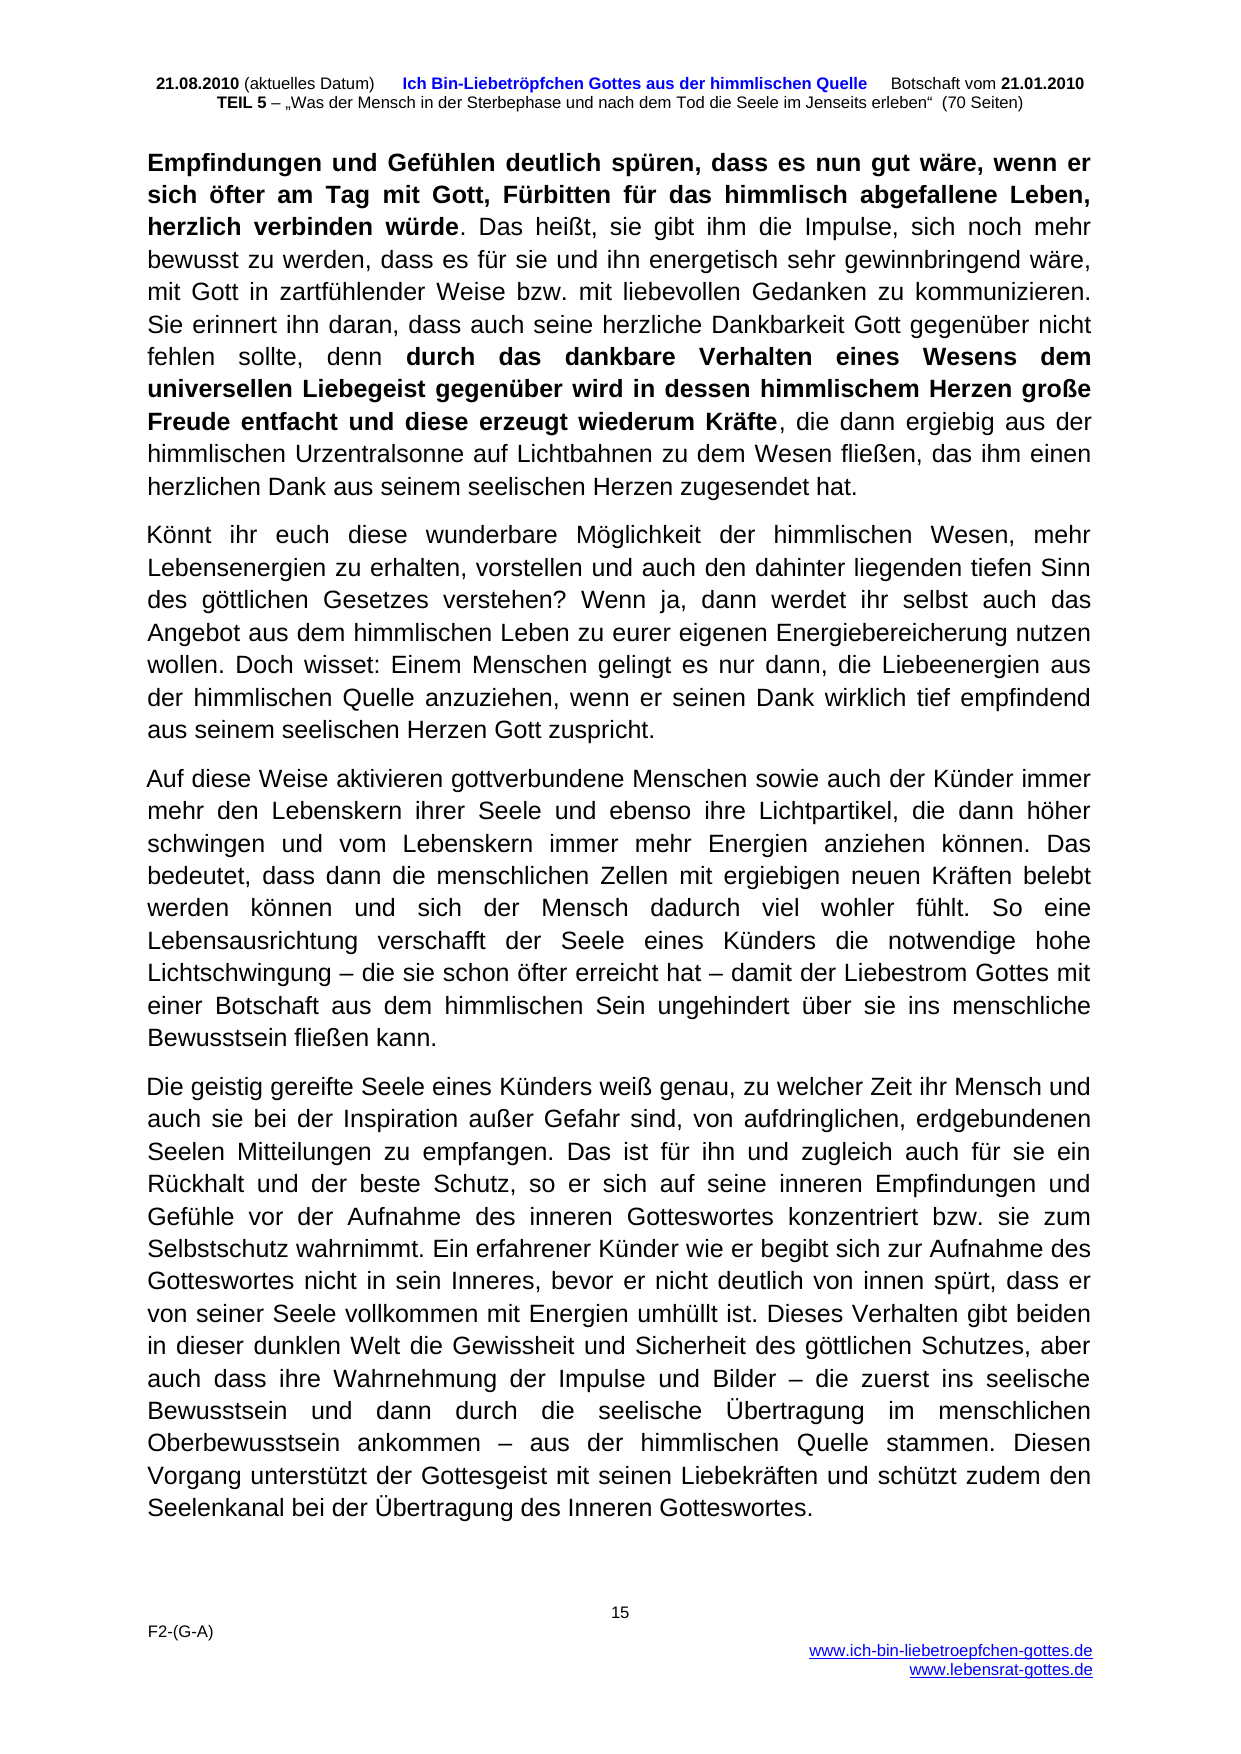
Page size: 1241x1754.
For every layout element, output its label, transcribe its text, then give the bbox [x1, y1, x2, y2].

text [146, 148, 1093, 500]
text Auf diese Weise aktivieren gottverbundene Menschen sowie auch der Künder immer mehr den Lebenskern ihrer Seele und ebenso ihre Lichtpartikel, die dann höher schwingen und vom Lebenskern immer mehr Energien anziehen können. Das bedeutet, dass dann die menschlichen Zellen mit ergiebigen neuen Kräften belebt werden können und sich der Mensch dadurch viel wohler fühlt. So eine Lebensausrichtung verschafft der Seele eines Künders die notwendige hohe Lichtschwingung – die sie schon öfter erreicht hat – damit der Liebestrom Gottes mit einer Botschaft aus dem himmlischen Sein ungehindert über sie ins menschliche Bewusstsein fließen kann. [146, 764, 1093, 1052]
text Könnt ihr euch diese wunderbare Möglichkeit der himmlischen Wesen, mehr Lebensenergien zu erhalten, vorstellen und auch den dahinter liegenden tiefen Sinn des göttlichen Gesetzes verstehen? Wenn ja, dann werdet ihr selbst auch das Angebot aus dem himmlischen Leben zu eurer eigenen Energiebereicherung nutzen wollen. Doch wisset: Einem Menschen gelingt es nur dann, die Liebeenergien aus der himmlischen Quelle anzuziehen, wenn er seinen Dank wirklich tief empfindend aus seinem seelischen Herzen Gott zuspricht. [146, 521, 1093, 744]
text Die geistig gereifte Seele eines Künders weiß genau, zu welcher Zeit ihr Mensch und auch sie bei der Inspiration außer Gefahr sind, von aufdringlichen, erdgebundenen Seelen Mitteilungen zu empfangen. Das ist für ihn und zugleich auch für sie ein Rückhalt und der beste Schutz, so er sich auf seine inneren Empfindungen und Gefühle vor der Aufnahme des inneren Gotteswortes konzentriert bzw. sie zum Selbstschutz wahrnimmt. Ein erfahrener Künder wie er begibt sich zur Aufnahme des Gotteswortes nicht in sein Inneres, bevor er nicht deutlich von innen spürt, dass er von seiner Seele vollkommen mit Energien umhüllt ist. Dieses Verhalten gibt beiden in dieser dunklen Welt die Gewissheit und Sicherheit des göttlichen Schutzes, aber auch dass ihre Wahrnehmung der Impulse und Bilder – die zuerst ins seelische Bewusstsein und dann durch die seelische Übertragung im menschlichen Oberbewusstsein ankommen – aus der himmlischen Quelle stammen. Diesen Vorgang unterstützt der Gottesgeist mit seinen Liebekräften und schützt zudem den Seelenkanal bei der Übertragung des Inneren Gotteswortes. [146, 1072, 1093, 1522]
